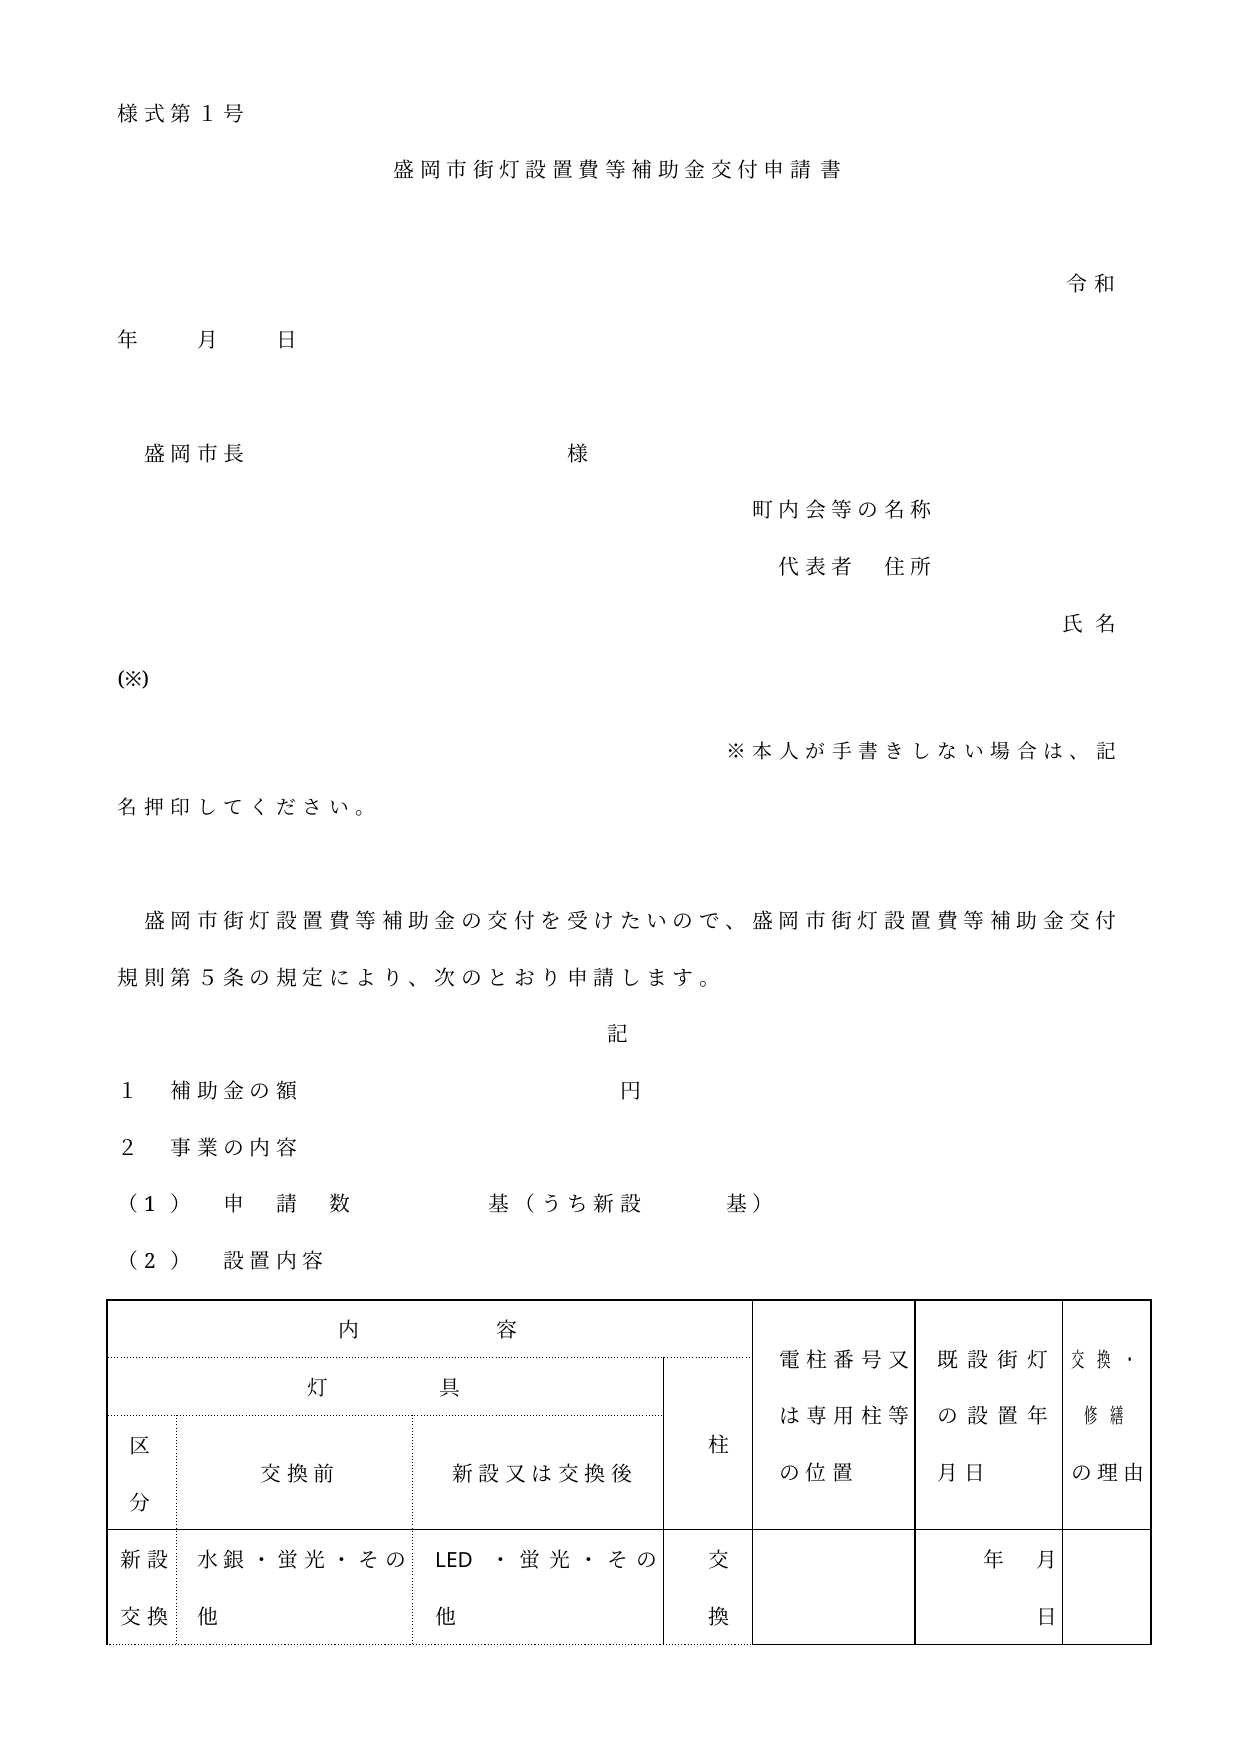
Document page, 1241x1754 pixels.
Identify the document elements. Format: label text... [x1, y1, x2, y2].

text 代表者 住所 [117, 537, 1123, 594]
text 町内会等の名称 [117, 480, 1123, 537]
table_cell 水銀・蛍光・その他 W [176, 1530, 413, 1644]
text 盛岡市長 様 [117, 424, 1123, 480]
table_header 交換・修繕 の理由 [1063, 1301, 1150, 1529]
text 盛岡市街灯設置費等補助金の交付を受けたいので、盛岡市街灯設置費等補助金交付規則第５条の規定により、次のとおり申請します。 [117, 891, 1123, 1004]
text 盛岡市街灯設置費等補助金交付申請書 [117, 140, 1123, 197]
table_cell LED・蛍光・その他 ＶＡ [413, 1530, 663, 1644]
table_cell 交換 修繕 撤去 [664, 1530, 752, 1644]
table_cell [1063, 1530, 1092, 1644]
text 様式第１号 [117, 84, 1123, 140]
table_header 既設街灯の設置年月日 [916, 1301, 1062, 1529]
table_cell [753, 1530, 914, 1644]
text 令和 年 月 日 [117, 254, 1123, 367]
text （2） 設置内容 [117, 1231, 1123, 1288]
table_cell 区分 [108, 1415, 176, 1529]
text １ 補助金の額 円 [117, 1061, 1123, 1118]
table_cell [1092, 1530, 1150, 1644]
text ※本人が手書きしない場合は、記名押印してください。 [117, 721, 1123, 834]
text 記 [117, 1004, 1123, 1061]
text ２ 事業の内容 [117, 1118, 1123, 1174]
table_cell 灯 具 [108, 1357, 663, 1415]
table_cell 柱 [664, 1357, 752, 1529]
text 氏名 (※) [117, 594, 1123, 707]
table_header 内 容 [108, 1301, 752, 1357]
table_cell 新設 交換 [108, 1530, 176, 1644]
table_cell 年 月 日 [916, 1530, 1062, 1644]
table_cell 交換前 [176, 1415, 413, 1529]
table_cell 新設又は交換後 [413, 1415, 663, 1529]
text （1） 申 請 数 基（うち新設 基） [117, 1174, 1158, 1231]
table_header 電柱番号又は専用柱等の位置 [753, 1301, 914, 1529]
